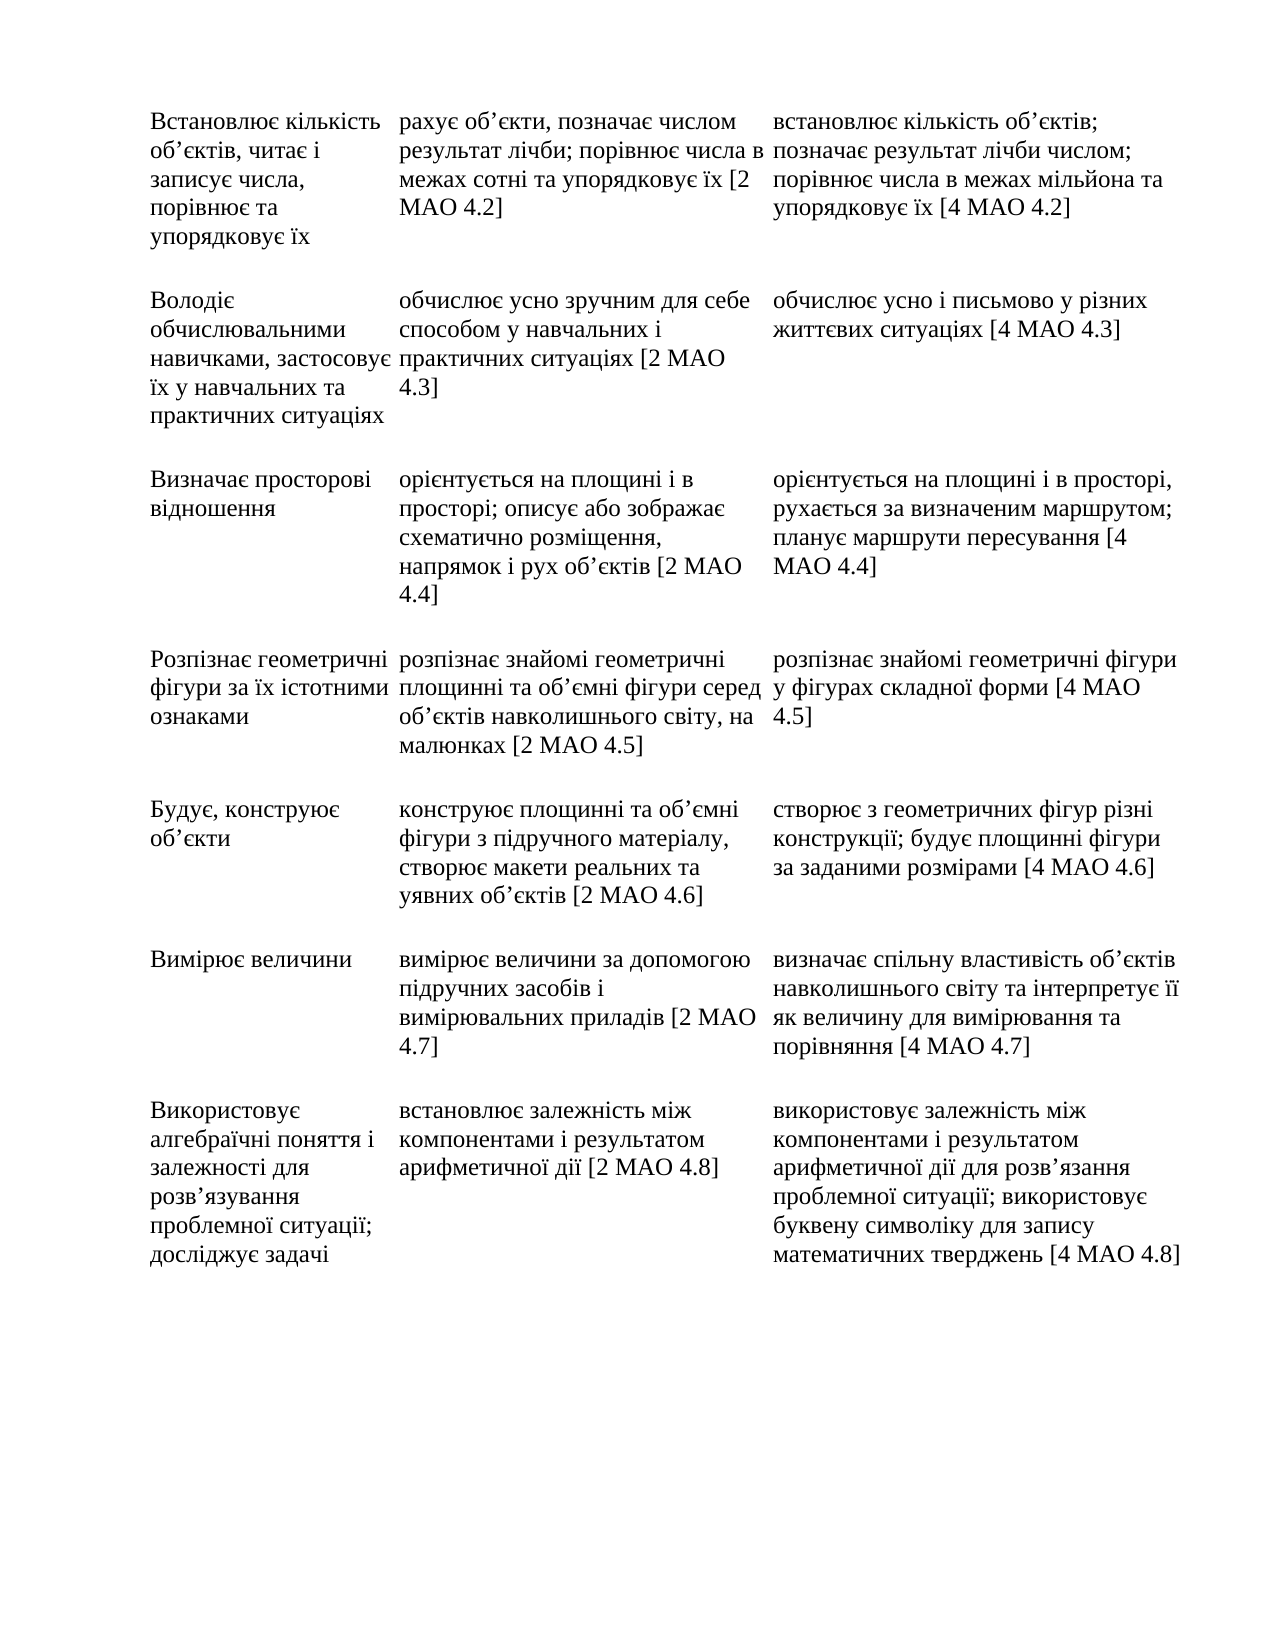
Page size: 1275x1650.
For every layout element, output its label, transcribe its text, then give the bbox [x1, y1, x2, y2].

table_cell Визначає просторові відношення [148, 447, 397, 626]
table_cell встановлює залежність між компонентами і результатом арифметичної дії [2 МАО 4.8] [397, 1077, 771, 1285]
table_cell Володіє обчислювальними навичками, застосовує їх у навчальних та практичних ситуаціях [148, 268, 397, 447]
table_cell Використовує алгебраїчні поняття і залежності для розв’язування проблемної ситуації; досліджує задачі [148, 1077, 397, 1285]
table_cell вимірює величини за допомогою підручних засобів і вимірювальних приладів [2 МАО 4.7] [397, 927, 771, 1077]
table_cell Розпізнає геометричні фігури за їх істотними ознаками [148, 626, 397, 776]
table_cell Будує, конструює об’єкти [148, 776, 397, 927]
table_cell Вимірює величини [148, 927, 397, 1077]
table_cell розпізнає знайомі геометричні площинні та об’ємні фігури серед об’єктів навколишнього світу, на малюнках [2 МАО 4.5] [397, 626, 771, 776]
table_cell встановлює кількість об’єктів; позначає результат лічби числом; порівнює числа в межах мільйона та упорядковує їх [4 МАО 4.2] [771, 89, 1186, 268]
table_cell визначає спільну властивість об’єктів навколишнього світу та інтерпретує її як величину для вимірювання та порівняння [4 МАО 4.7] [771, 927, 1186, 1077]
table_cell використовує залежність між компонентами і результатом арифметичної дії для розв’язання проблемної ситуації; використовує буквену символіку для запису математичних тверджень [4 МАО 4.8] [771, 1077, 1186, 1285]
table_cell обчислює усно і письмово у різних життєвих ситуаціях [4 МАО 4.3] [771, 268, 1186, 447]
table_cell орієнтується на площині і в просторі, рухається за визначеним маршрутом; планує маршрути пересування [4 МАО 4.4] [771, 447, 1186, 626]
table_cell орієнтується на площині і в просторі; описує або зображає схематично розміщення, напрямок і рух об’єктів [2 МАО 4.4] [397, 447, 771, 626]
table_cell Встановлює кількість об’єктів, читає і записує числа, порівнює та упорядковує їх [148, 89, 397, 268]
table_cell обчислює усно зручним для себе способом у навчальних і практичних ситуаціях [2 МАО 4.3] [397, 268, 771, 447]
table_cell рахує об’єкти, позначає числом результат лічби; порівнює числа в межах сотні та упорядковує їх [2 МАО 4.2] [397, 89, 771, 268]
table_cell конструює площинні та об’ємні фігури з підручного матеріалу, створює макети реальних та уявних об’єктів [2 МАО 4.6] [397, 776, 771, 927]
table_cell розпізнає знайомі геометричні фігури у фігурах складної форми [4 МАО 4.5] [771, 626, 1186, 776]
table_cell створює з геометричних фігур різні конструкції; будує площинні фігури за заданими розмірами [4 МАО 4.6] [771, 776, 1186, 927]
